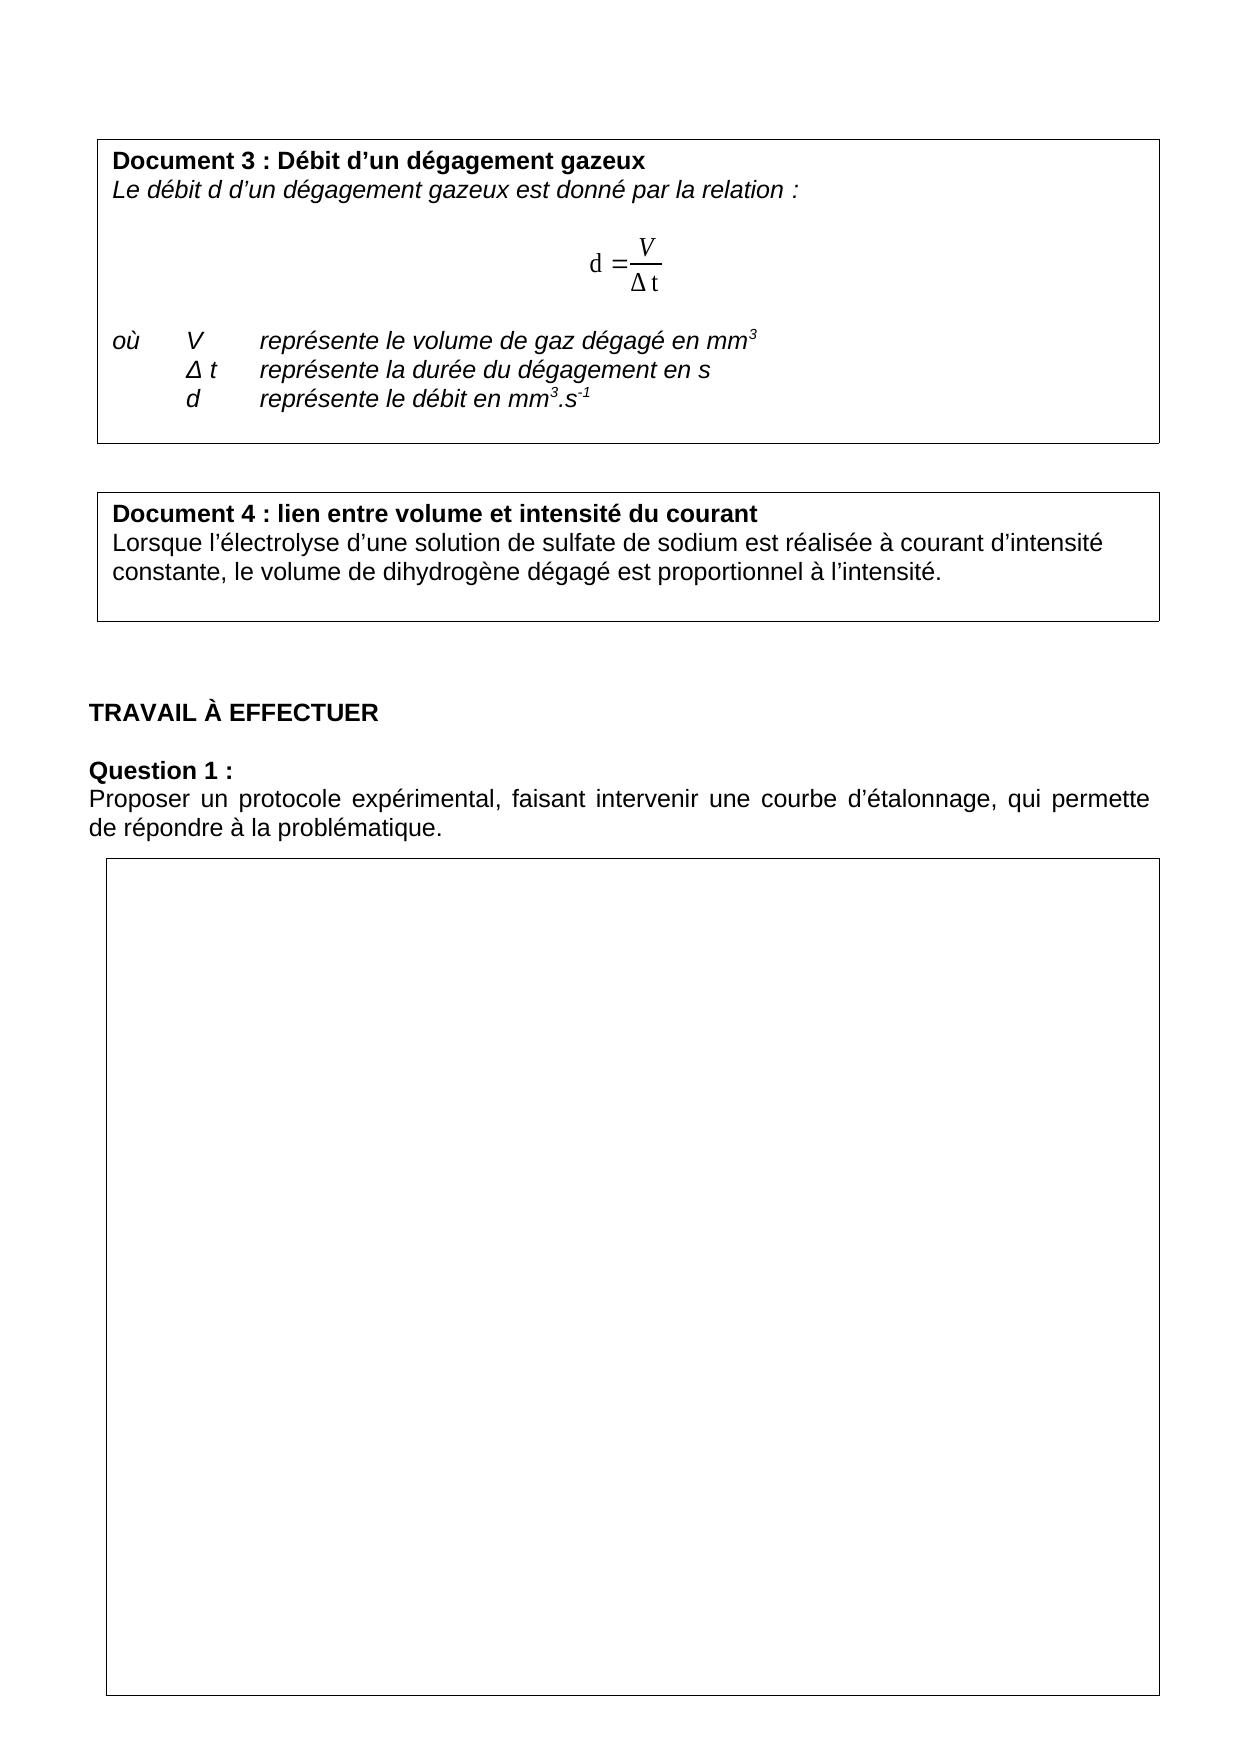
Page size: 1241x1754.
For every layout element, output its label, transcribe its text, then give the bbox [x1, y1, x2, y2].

text Proposer un protocole expérimental, faisant intervenir une courbe d’étalonnage, qui permette de répondre à la problématique. [89, 784, 1152, 842]
text TRAVAIL À EFFECTUER [89, 698, 1152, 727]
text Question 1 : [89, 756, 1152, 784]
